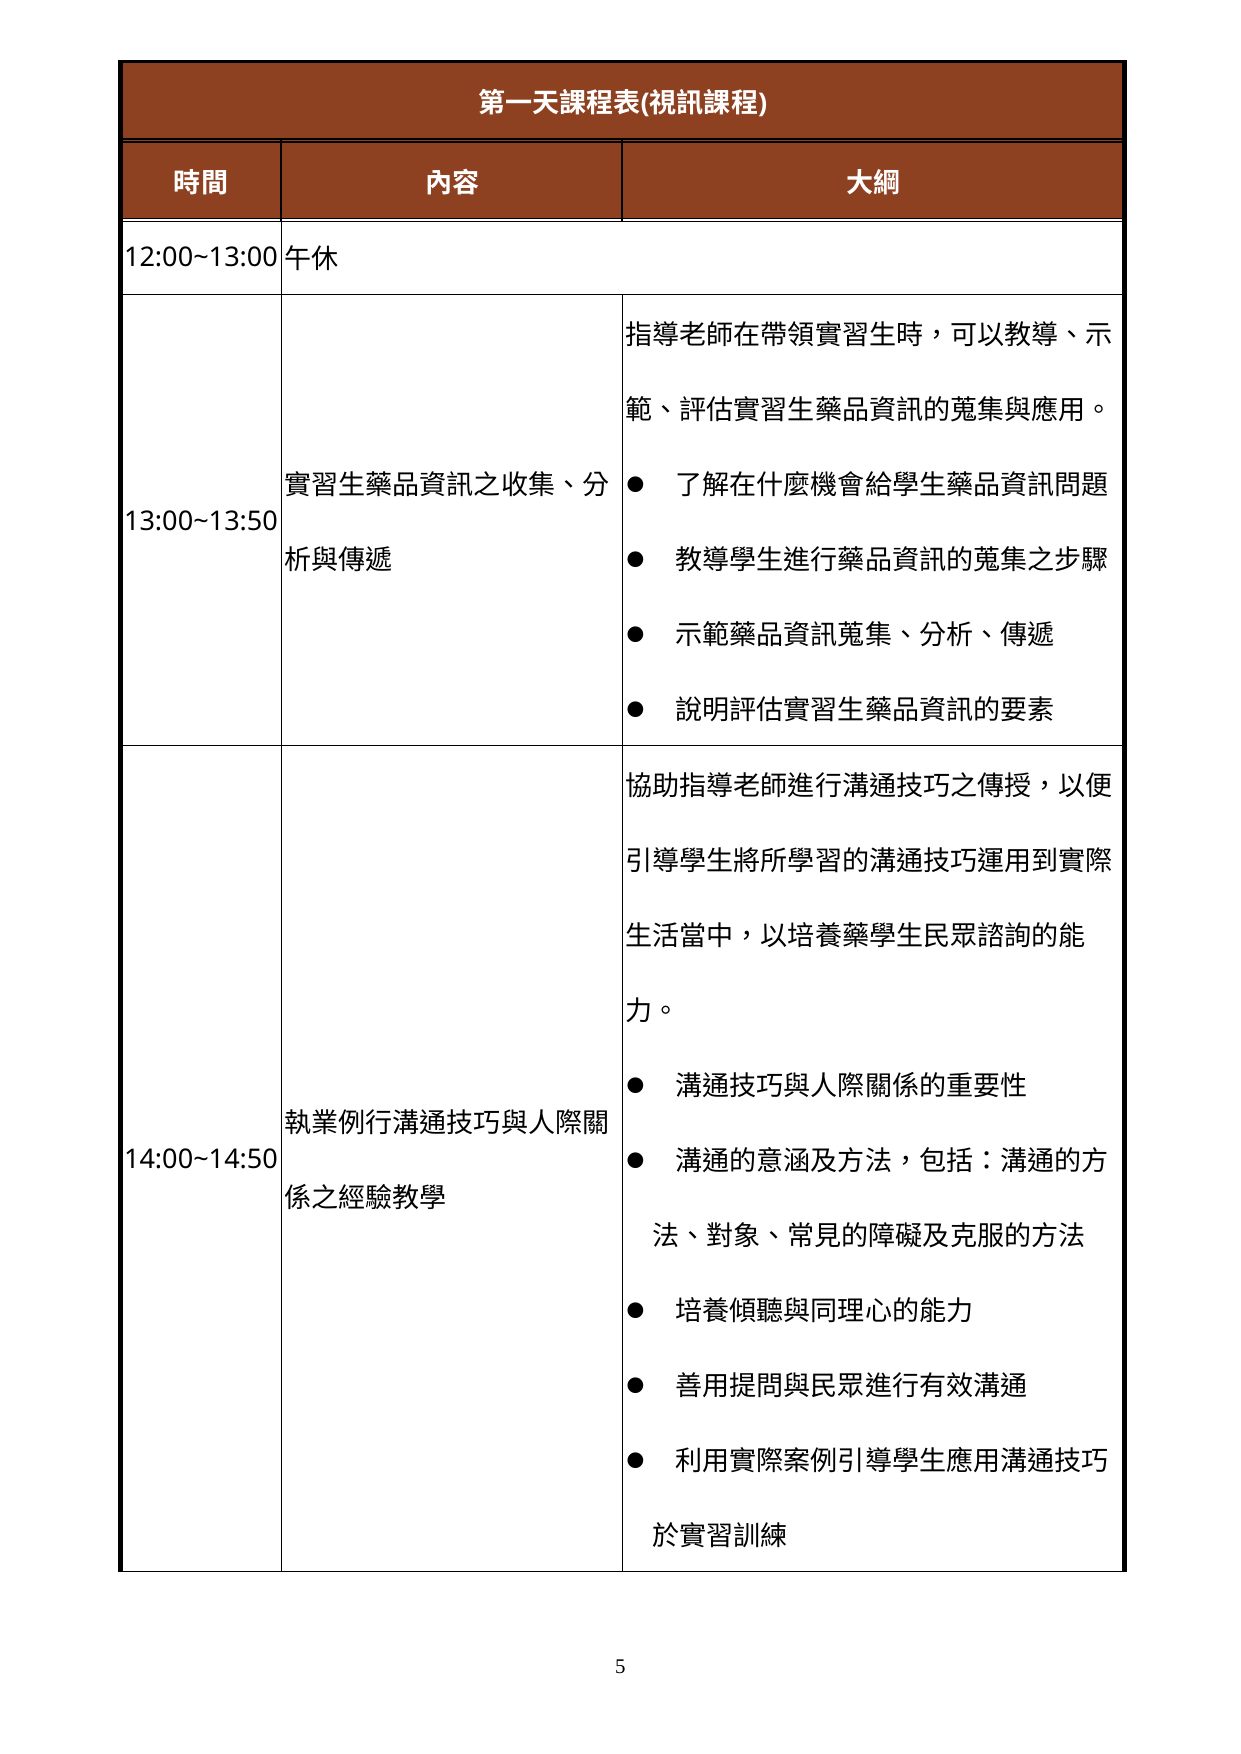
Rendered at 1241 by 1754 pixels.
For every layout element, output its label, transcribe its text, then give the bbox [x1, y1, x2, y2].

table_cell 午休 [282, 222, 1122, 294]
table_cell 指導老師在帶領實習生時，可以教導、示範、評估實習生藥品資訊的蒐集與應用。 了解在什麼機會給學生藥品資訊問題 教導學生進行藥品資訊的蒐集之步驟 示範藥品資訊蒐集、分析、傳遞 說明評估實習生藥品資訊的要素 [623, 295, 1122, 745]
table_cell 內容 [282, 143, 621, 218]
table_cell 14:00~14:50 [123, 746, 281, 1571]
table_cell 12:00~13:00 [123, 222, 281, 294]
table_cell 時間 [123, 143, 280, 218]
table_cell 實習生藥品資訊之收集、分析與傳遞 [282, 295, 622, 745]
table_cell 協助指導老師進行溝通技巧之傳授，以便引導學生將所學習的溝通技巧運用到實際生活當中，以培養藥學生民眾諮詢的能力。 溝通技巧與人際關係的重要性 溝通的意涵及方法，包括：溝通的方法、對象、常見的障礙及克服的方法 培養傾聽與同理心的能力 善用提問與民眾進行有效溝通 利用實際案例引導學生應用溝通技巧於實習訓練 [623, 746, 1122, 1571]
table_header 第一天課程表(視訊課程) [123, 63, 1122, 138]
table_cell 13:00~13:50 [123, 295, 281, 745]
table_cell 大綱 [623, 143, 1122, 218]
table_cell 執業例行溝通技巧與人際關係之經驗教學 [282, 746, 622, 1571]
